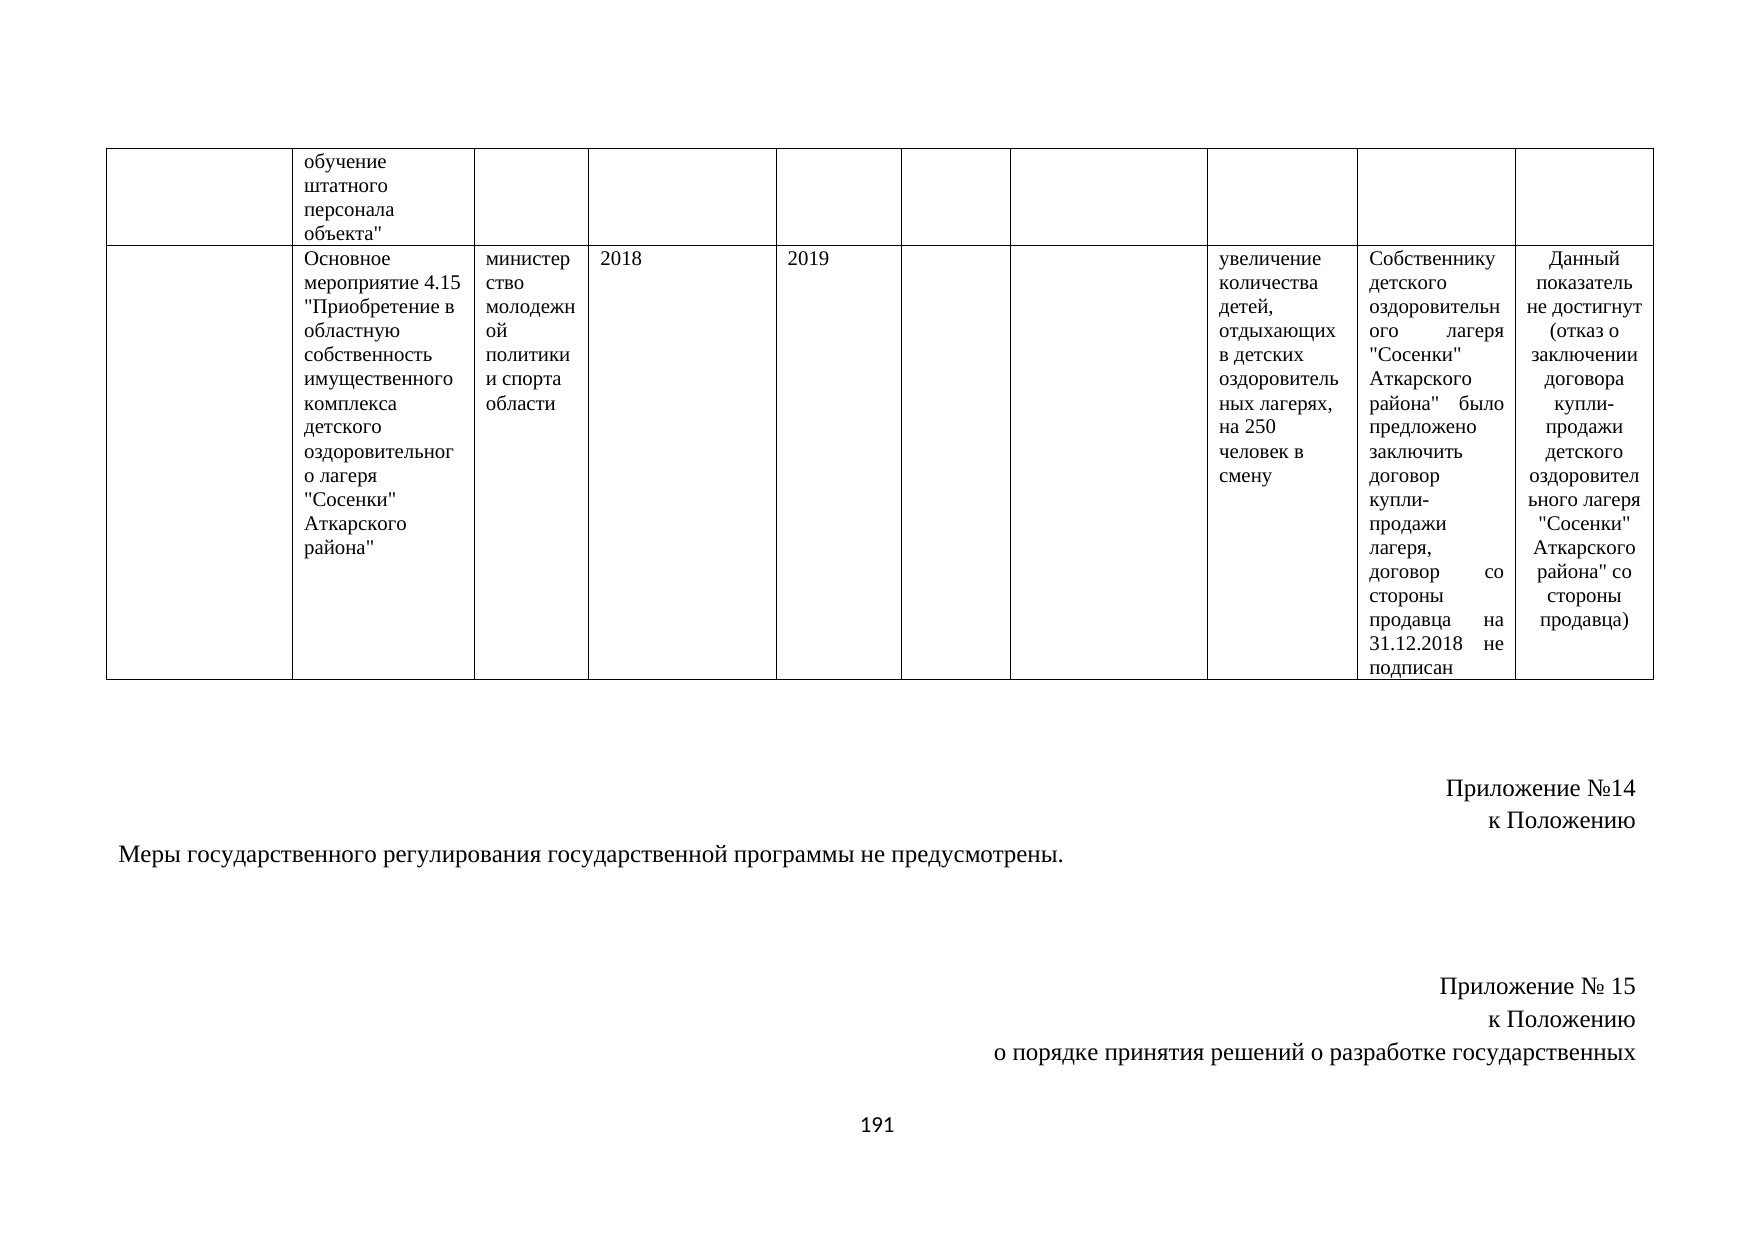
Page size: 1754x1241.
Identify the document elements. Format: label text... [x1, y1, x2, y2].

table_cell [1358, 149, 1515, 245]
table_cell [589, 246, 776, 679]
text к Положению [118, 806, 1636, 834]
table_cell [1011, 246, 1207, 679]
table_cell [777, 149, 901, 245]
text о порядке принятия решений о разработке государственных [118, 1037, 1636, 1066]
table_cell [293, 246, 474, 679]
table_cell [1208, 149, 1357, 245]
text Приложение №14 [118, 773, 1636, 801]
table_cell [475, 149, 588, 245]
text Меры государственного регулирования государственной программы не предусмотрены. [118, 839, 1636, 867]
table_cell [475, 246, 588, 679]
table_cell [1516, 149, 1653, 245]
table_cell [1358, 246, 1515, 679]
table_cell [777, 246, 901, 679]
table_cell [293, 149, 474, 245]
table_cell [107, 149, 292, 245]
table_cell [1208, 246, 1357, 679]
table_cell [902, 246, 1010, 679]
text Приложение № 15 [118, 971, 1636, 999]
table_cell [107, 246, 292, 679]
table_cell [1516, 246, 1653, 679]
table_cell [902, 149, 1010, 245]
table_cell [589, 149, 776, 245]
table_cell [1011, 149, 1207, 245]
text к Положению [118, 1004, 1636, 1032]
